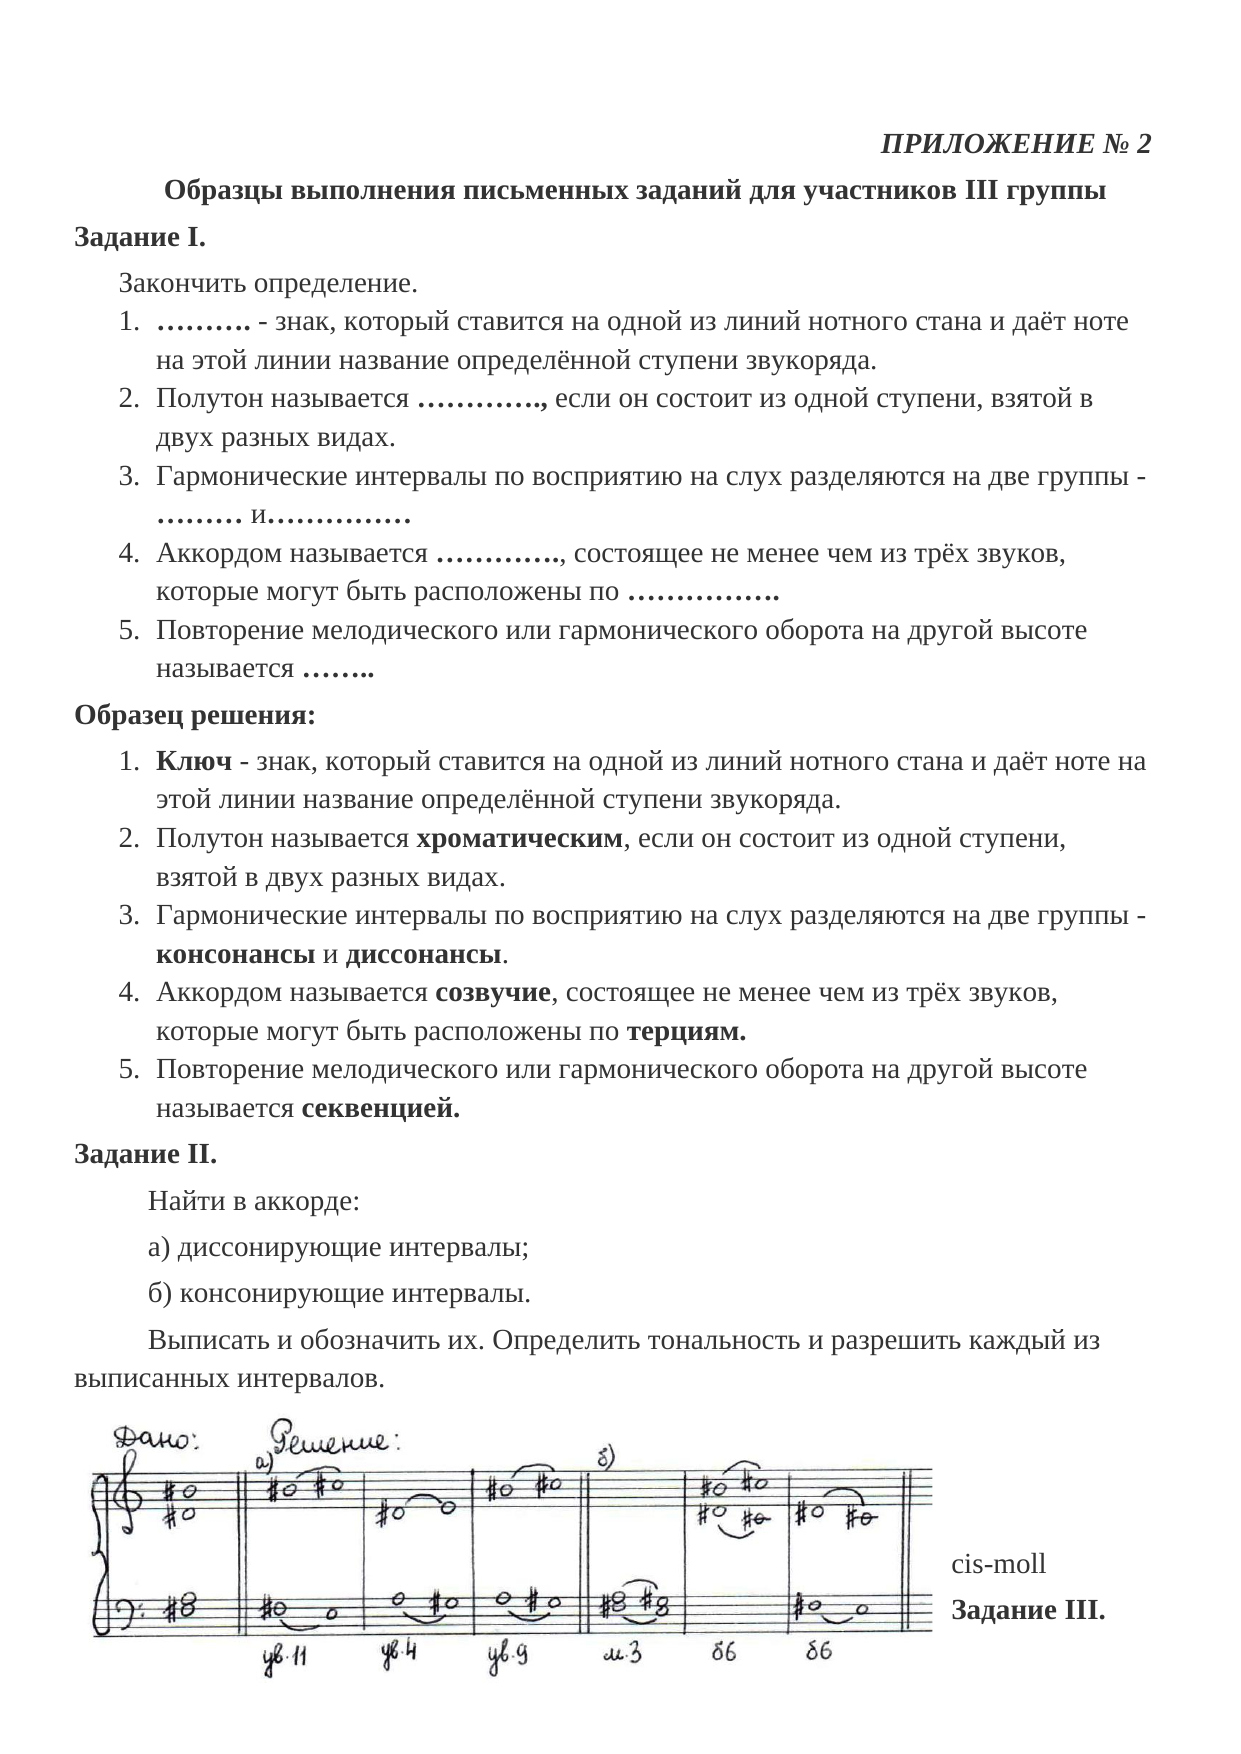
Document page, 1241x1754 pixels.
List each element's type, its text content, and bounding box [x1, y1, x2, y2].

text cis-moll [933, 1546, 1152, 1579]
text Найти в аккорде: [74, 1183, 1152, 1216]
text а) диссонирующие интервалы; [74, 1229, 1152, 1263]
text б) консонирующие интервалы. [74, 1275, 1152, 1309]
text Закончить определение. [74, 265, 1152, 298]
text Образец решения: [74, 697, 1152, 730]
list Полутон называется хроматическим, если он состоит из одной ступени, взятой в двух разных видах. [118, 820, 1152, 892]
text Выписать и обозначить их. Определить тональность и разрешить каждый из выписанных интервалов. [74, 1322, 1152, 1394]
list Ключ - знак, который ставится на одной из линий нотного стана и даёт ноте на этой линии название определённой ступени звукоряда. [118, 743, 1152, 815]
text Задание I. [74, 219, 1152, 252]
list Повторение мелодического или гармонического оборота на другой высоте называется секвенцией. [118, 1051, 1152, 1123]
list Аккордом называется …………., состоящее не менее чем из трёх звуков, которые могут быть расположены по ……………. [118, 535, 1152, 607]
list Повторение мелодического или гармонического оборота на другой высоте называется …….. [118, 612, 1152, 684]
list Гармонические интервалы по восприятию на слух разделяются на две группы - консонансы и диссонансы. [118, 897, 1152, 969]
text Образцы выполнения письменных заданий для участников III группы [118, 172, 1152, 206]
text Задание III. [933, 1592, 1152, 1626]
text ПРИЛОЖЕНИЕ № 2 [74, 126, 1152, 159]
picture [77, 1406, 933, 1702]
list Аккордом называется созвучие, состоящее не менее чем из трёх звуков, которые могут быть расположены по терциям. [118, 974, 1152, 1046]
list ………. - знак, который ставится на одной из линий нотного стана и даёт ноте на этой линии название определённой ступени звукоряда. [118, 303, 1152, 376]
text Задание II. [74, 1136, 1152, 1170]
list Гармонические интервалы по восприятию на слух разделяются на две группы - ……… и…………… [118, 458, 1152, 530]
list Полутон называется …………., если он состоит из одной ступени, взятой в двух разных видах. [118, 381, 1152, 453]
